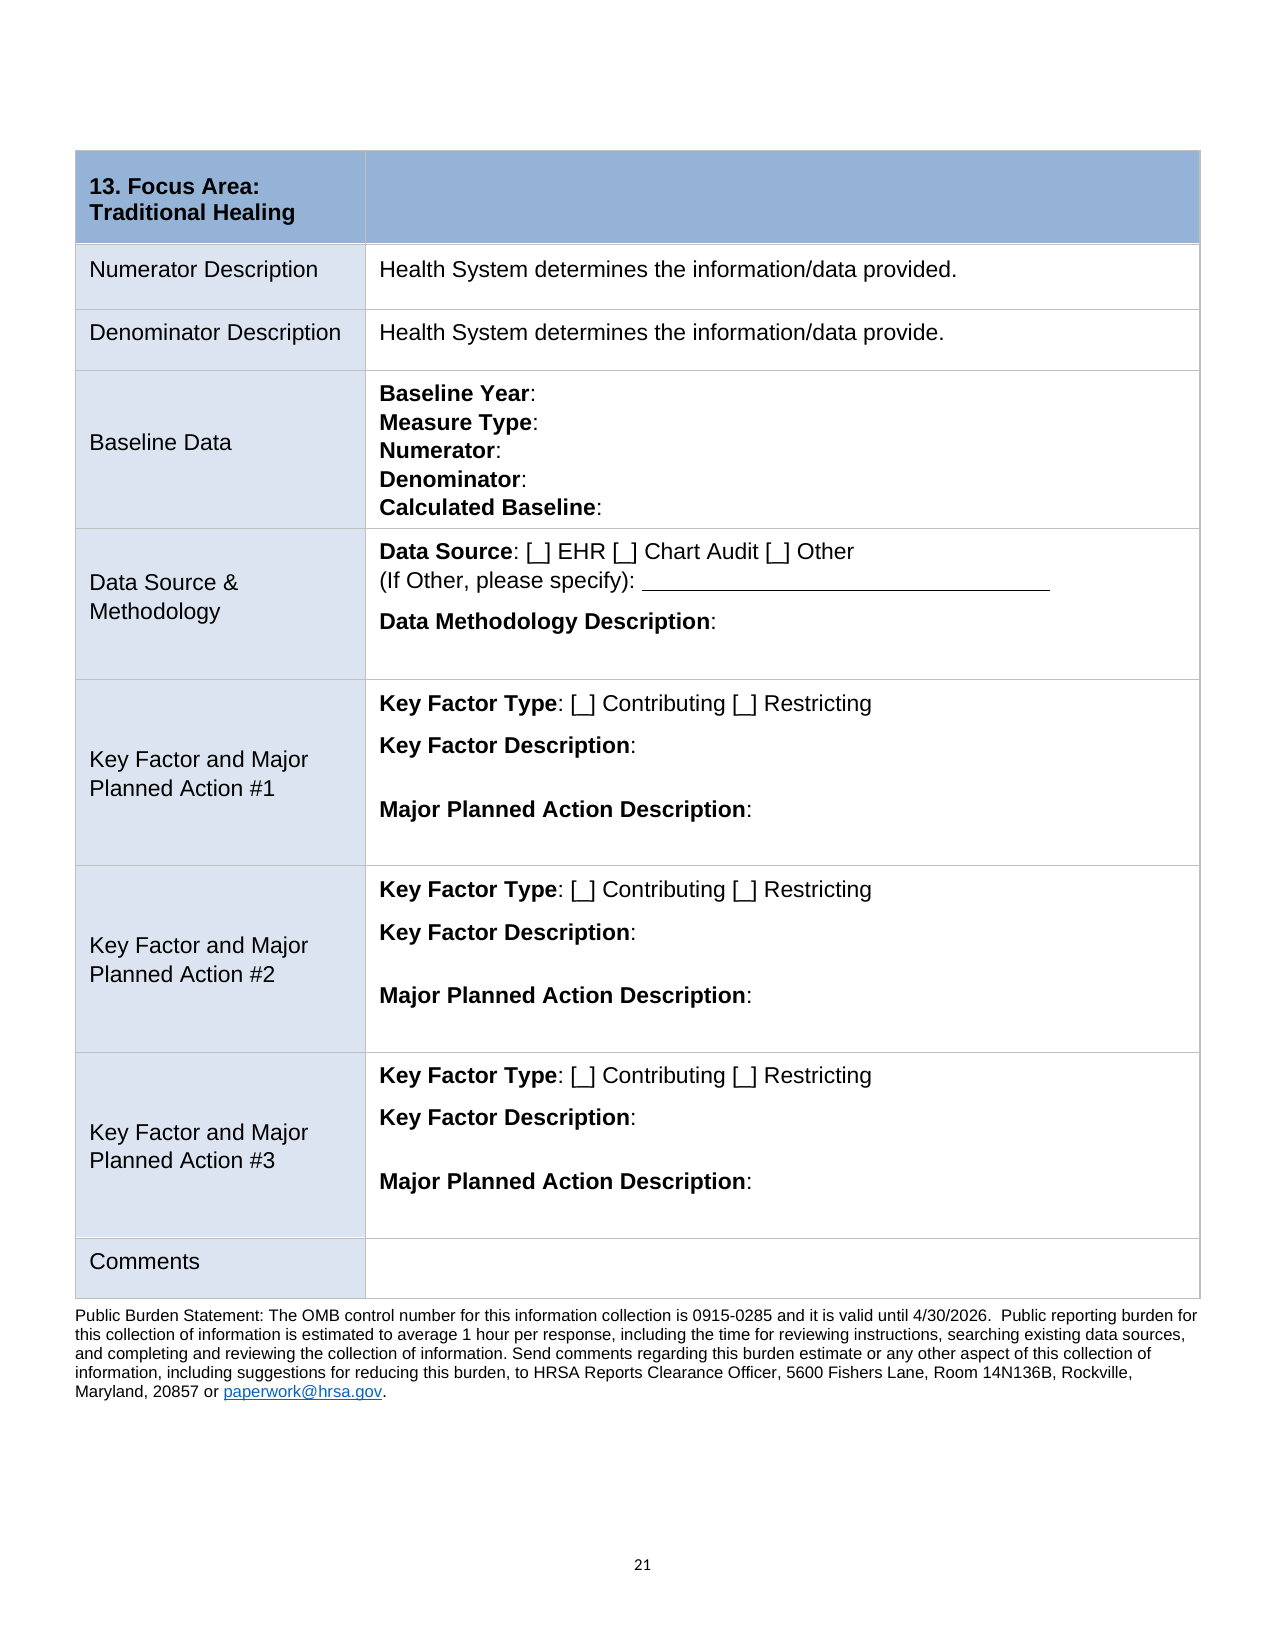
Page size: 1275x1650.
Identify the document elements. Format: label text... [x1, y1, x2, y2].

table_cell [366, 1239, 1199, 1298]
table_header [blank] [366, 151, 1199, 243]
table_cell Comments [76, 1239, 365, 1298]
table_cell Key Factor Type: [_] Contributing [_] Restricting Key Factor Description: Major Planned Action Description: [366, 866, 1199, 1052]
table_cell Key Factor and Major Planned Action #1 [76, 680, 365, 865]
table_cell Denominator Description [76, 310, 365, 370]
table_cell Key Factor Type: [_] Contributing [_] Restricting Key Factor Description: Major Planned Action Description: [366, 1053, 1199, 1237]
table_cell Baseline Data [76, 371, 365, 528]
table_cell Data Source & Methodology [76, 529, 365, 679]
table_cell Numerator Description [76, 245, 365, 309]
table_cell Health System determines the information/data provide. [366, 310, 1199, 370]
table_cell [366, 245, 1199, 309]
table_cell Data Source: [_] EHR [_] Chart Audit [_] Other (If Other, please specify): Data Methodology Description: [366, 529, 1199, 679]
table_cell Baseline Year: Measure Type: Numerator: Denominator: Calculated Baseline: [366, 371, 1199, 528]
text Public Burden Statement: The OMB control number for this information collection is 0915-0285 and it is valid until 4/30/2026. Public reporting burden for this collection of information is estimated to average 1 hour per response, including the time for reviewing instructions, searching existing data sources, and completing and reviewing the collection of information. Send comments regarding this burden estimate or any other aspect of this collection of information, including suggestions for reducing this burden, to HRSA Reports Clearance Officer, 5600 Fishers Lane, Room 14N136B, Rockville, Maryland, 20857 or paperwork@hrsa.gov. [75, 1306, 1200, 1401]
table_cell Key Factor and Major Planned Action #2 [76, 866, 365, 1052]
table_cell Key Factor Type: [_] Contributing [_] Restricting Key Factor Description: Major Planned Action Description: [366, 680, 1199, 865]
table_cell Key Factor and Major Planned Action #3 [76, 1053, 365, 1237]
table_header 13. Focus Area: Traditional Healing [76, 151, 365, 243]
